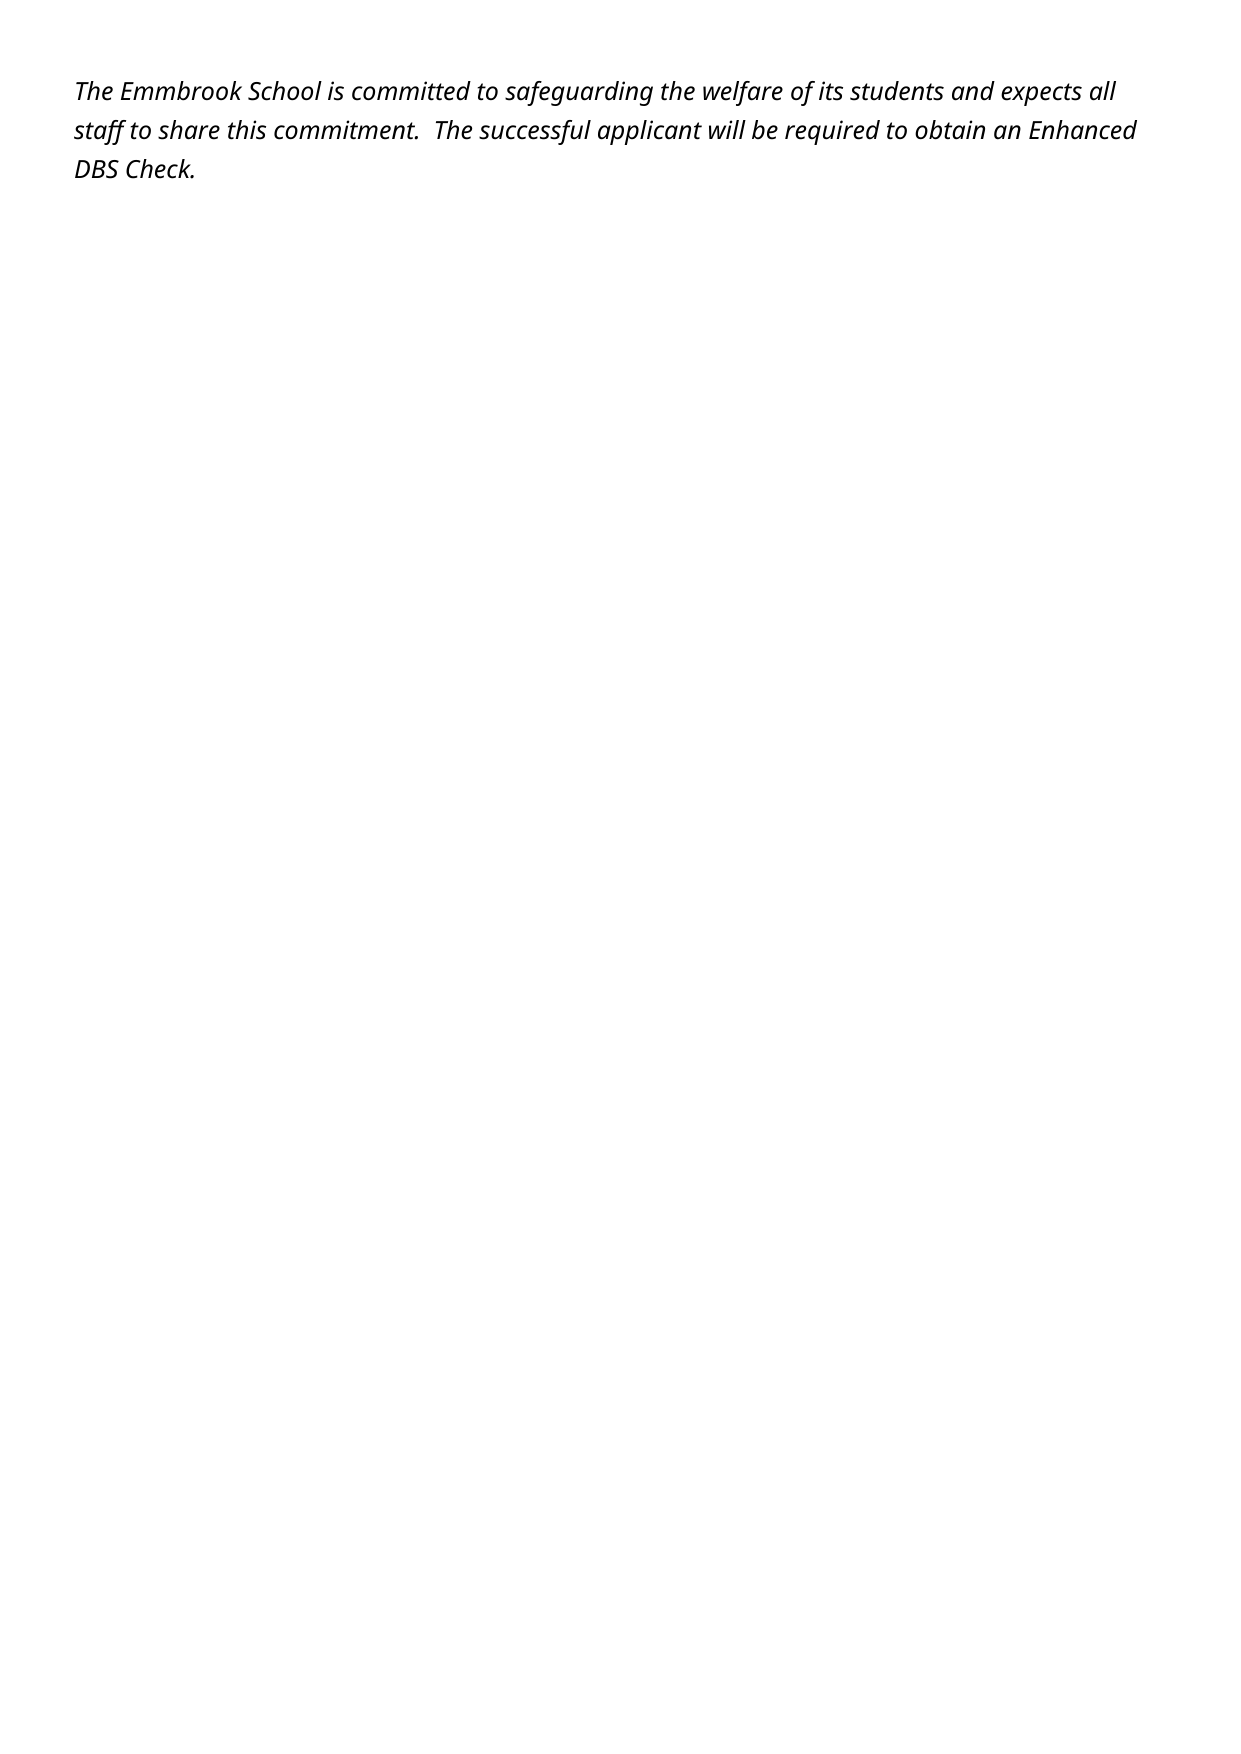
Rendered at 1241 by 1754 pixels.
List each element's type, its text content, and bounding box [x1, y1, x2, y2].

text The Emmbrook School is committed to safeguarding the welfare of its students and expects all staff to share this commitment. The successful applicant will be required to obtain an Enhanced DBS Check. [74, 74, 1152, 186]
